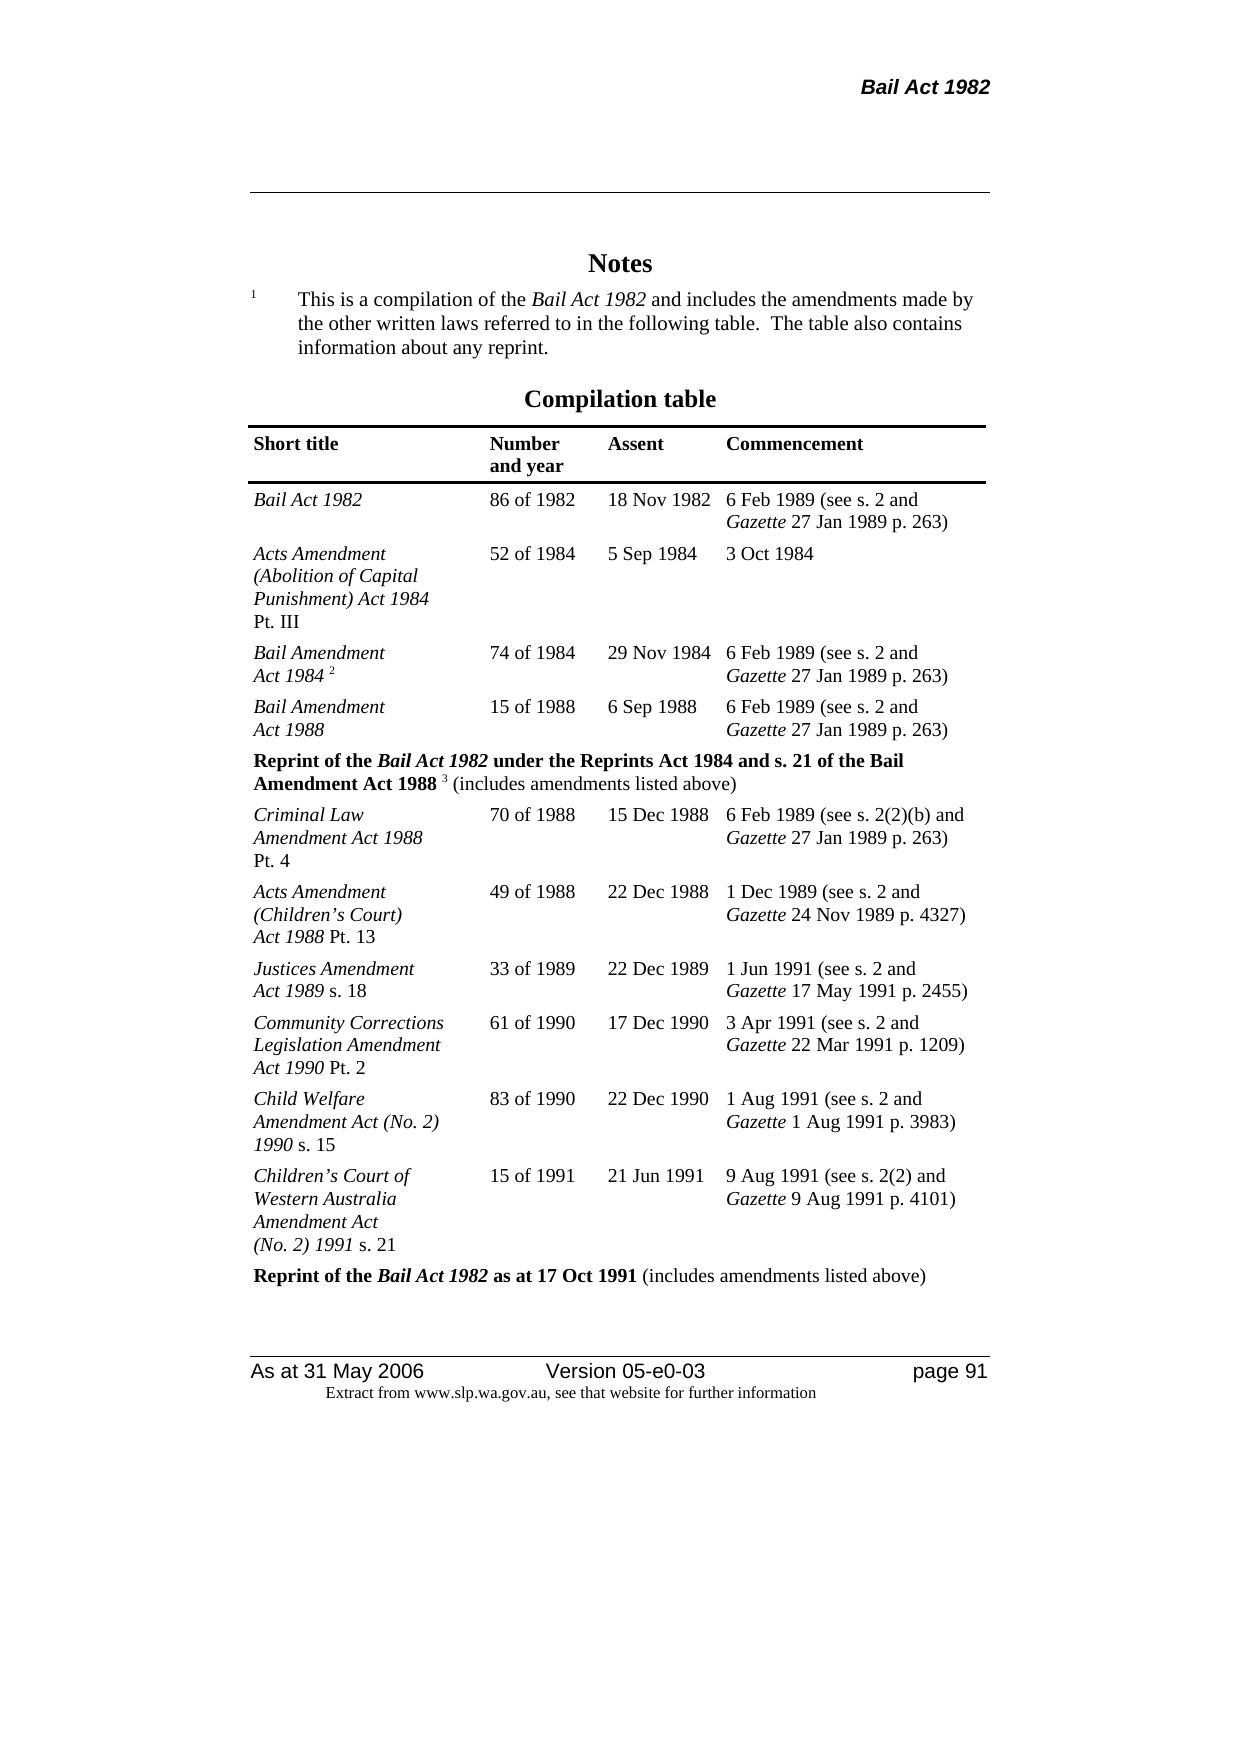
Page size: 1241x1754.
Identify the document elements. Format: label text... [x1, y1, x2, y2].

table_cell Justices Amendment Act 1989 s. 18 [248, 953, 484, 1006]
table_cell 9 Aug 1991 (see s. 2(2) and Gazette 9 Aug 1991 p. 4101) [720, 1160, 986, 1259]
table_cell Criminal Law Amendment Act 1988 Pt. 4 [248, 799, 484, 876]
table_cell 83 of 1990 [484, 1083, 602, 1160]
table_cell Bail Act 1982 [248, 484, 484, 537]
table_cell 5 Sep 1984 [602, 538, 720, 637]
table_cell 49 of 1988 [484, 876, 602, 952]
table_cell 3 Apr 1991 (see s. 2 and Gazette 22 Mar 1991 p. 1209) [720, 1006, 986, 1083]
table_cell 86 of 1982 [484, 484, 602, 537]
table_cell 52 of 1984 [484, 538, 602, 637]
text 1 This is a compilation of the Bail Act 1982 and includes the amendments made by the other written laws referred to in the following table. The table also contains information about any reprint. [250, 287, 990, 359]
table_cell 6 Feb 1989 (see s. 2(2)(b) and Gazette 27 Jan 1989 p. 263) [720, 799, 986, 876]
table_header Short title [248, 428, 484, 481]
table_cell 15 of 1988 [484, 691, 602, 745]
table_cell 3 Oct 1984 [720, 538, 986, 637]
table_cell Bail Amendment Act 1988 [248, 691, 484, 745]
table_cell 6 Sep 1988 [602, 691, 720, 745]
table_cell 1 Aug 1991 (see s. 2 and Gazette 1 Aug 1991 p. 3983) [720, 1083, 986, 1160]
table_header Assent [602, 428, 720, 481]
table_cell Child Welfare Amendment Act (No. 2) 1990 s. 15 [248, 1083, 484, 1160]
subtitle Compilation table [250, 384, 990, 413]
table_cell 74 of 1984 [484, 637, 602, 691]
table_cell 6 Feb 1989 (see s. 2 and Gazette 27 Jan 1989 p. 263) [720, 484, 986, 537]
subtitle Notes [250, 247, 990, 279]
table_cell 29 Nov 1984 [602, 637, 720, 691]
table_cell 6 Feb 1989 (see s. 2 and Gazette 27 Jan 1989 p. 263) [720, 637, 986, 691]
table_header Commencement [720, 428, 986, 481]
table_cell Acts Amendment (Children’s Court) Act 1988 Pt. 13 [248, 876, 484, 952]
table_cell 70 of 1988 [484, 799, 602, 876]
table_cell Reprint of the Bail Act 1982 as at 17 Oct 1991 (includes amendments listed above) [248, 1260, 986, 1291]
table_cell 22 Dec 1990 [602, 1083, 720, 1160]
table_cell 61 of 1990 [484, 1006, 602, 1083]
table_cell 6 Feb 1989 (see s. 2 and Gazette 27 Jan 1989 p. 263) [720, 691, 986, 745]
table_cell Acts Amendment (Abolition of Capital Punishment) Act 1984 Pt. III [248, 538, 484, 637]
table_cell 1 Jun 1991 (see s. 2 and Gazette 17 May 1991 p. 2455) [720, 953, 986, 1006]
table_cell 18 Nov 1982 [602, 484, 720, 537]
table_header Number and year [484, 428, 602, 481]
table_cell Reprint of the Bail Act 1982 under the Reprints Act 1984 and s. 21 of the Bail Amendment Act 1988 3 (includes amendments listed above) [248, 745, 986, 799]
table_cell 17 Dec 1990 [602, 1006, 720, 1083]
table_cell 15 Dec 1988 [602, 799, 720, 876]
table_cell Children’s Court of Western Australia Amendment Act (No. 2) 1991 s. 21 [248, 1160, 484, 1259]
table_cell Bail Amendment Act 1984 2 [248, 637, 484, 691]
table_cell 15 of 1991 [484, 1160, 602, 1259]
table_cell 33 of 1989 [484, 953, 602, 1006]
table_cell 21 Jun 1991 [602, 1160, 720, 1259]
table_cell 22 Dec 1988 [602, 876, 720, 952]
table_cell 22 Dec 1989 [602, 953, 720, 1006]
table_cell 1 Dec 1989 (see s. 2 and Gazette 24 Nov 1989 p. 4327) [720, 876, 986, 952]
table_cell Community Corrections Legislation Amendment Act 1990 Pt. 2 [248, 1006, 484, 1083]
